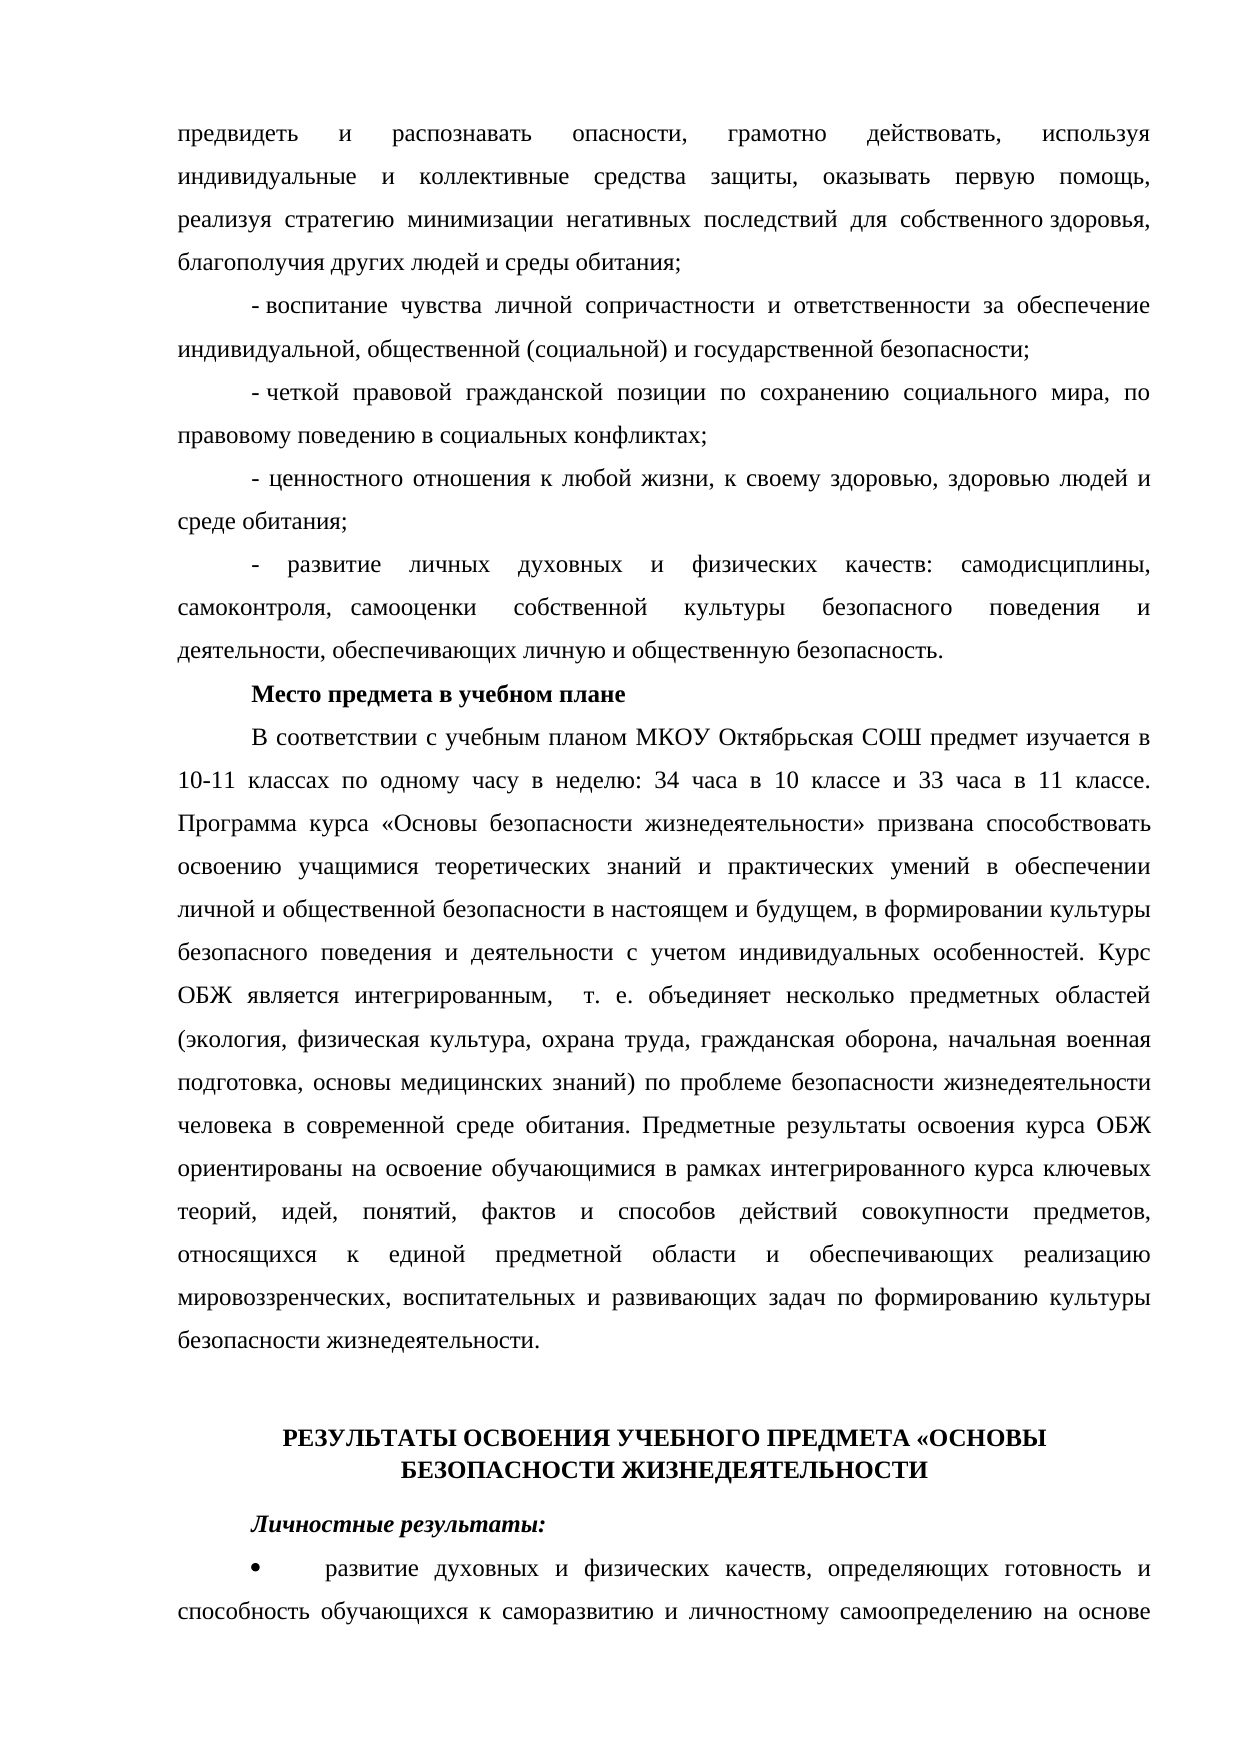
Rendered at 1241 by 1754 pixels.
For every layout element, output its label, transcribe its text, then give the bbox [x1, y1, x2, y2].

text В соответствии с учебным планом МКОУ Октябрьская СОШ предмет изучается в 10-11 классах по одному часу в неделю: 34 часа в 10 классе и 33 часа в 11 классе. Программа курса «Основы безопасности жизнедеятельности» призвана способствовать освоению учащимися теоретических знаний и практических умений в обеспечении личной и общественной безопасности в настоящем и будущем, в формировании культуры безопасного поведения и деятельности с учетом индивидуальных особенностей. Курс ОБЖ является интегрированным, т. е. объединяет несколько предметных областей (экология, физическая культура, охрана труда, гражданская оборона, начальная военная подготовка, основы медицинских знаний) по проблеме безопасности жизнедеятельности человека в современной среде обитания. Предметные результаты освоения курса ОБЖ ориентированы на освоение обучающимися в рамках интегрированного курса ключевых теорий, идей, понятий, фактов и способов действий совокупности предметов, относящихся к единой предметной области и обеспечивающих реализацию мировоззренческих, воспитательных и развивающих задач по формированию культуры безопасности жизнедеятельности. [177, 722, 1152, 1354]
text - воспитание чувства личной сопричастности и ответственности за обеспечение индивидуальной, общественной (социальной) и государственной безопасности; [177, 291, 1152, 362]
text - развитие личных духовных и физических качеств: самодисциплины, самоконтроля, самооценки собственной культуры безопасного поведения и деятельности, обеспечивающих личную и общественную безопасность. [177, 549, 1152, 664]
text - ценностного отношения к любой жизни, к своему здоровью, здоровью людей и среде обитания; [177, 463, 1152, 535]
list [177, 1553, 1152, 1624]
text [177, 118, 1152, 276]
text Место предмета в учебном плане [177, 679, 1152, 707]
text РЕЗУЛЬТАТЫ ОСВОЕНИЯ УЧЕБНОГО ПРЕДМЕТА «ОСНОВЫ БЕЗОПАСНОСТИ ЖИЗНЕДЕЯТЕЛЬНОСТИ [177, 1423, 1152, 1484]
text - четкой правовой гражданской позиции по сохранению социального мира, по правовому поведению в социальных конфликтах; [177, 377, 1152, 449]
text Личностные результаты: [177, 1509, 1152, 1538]
